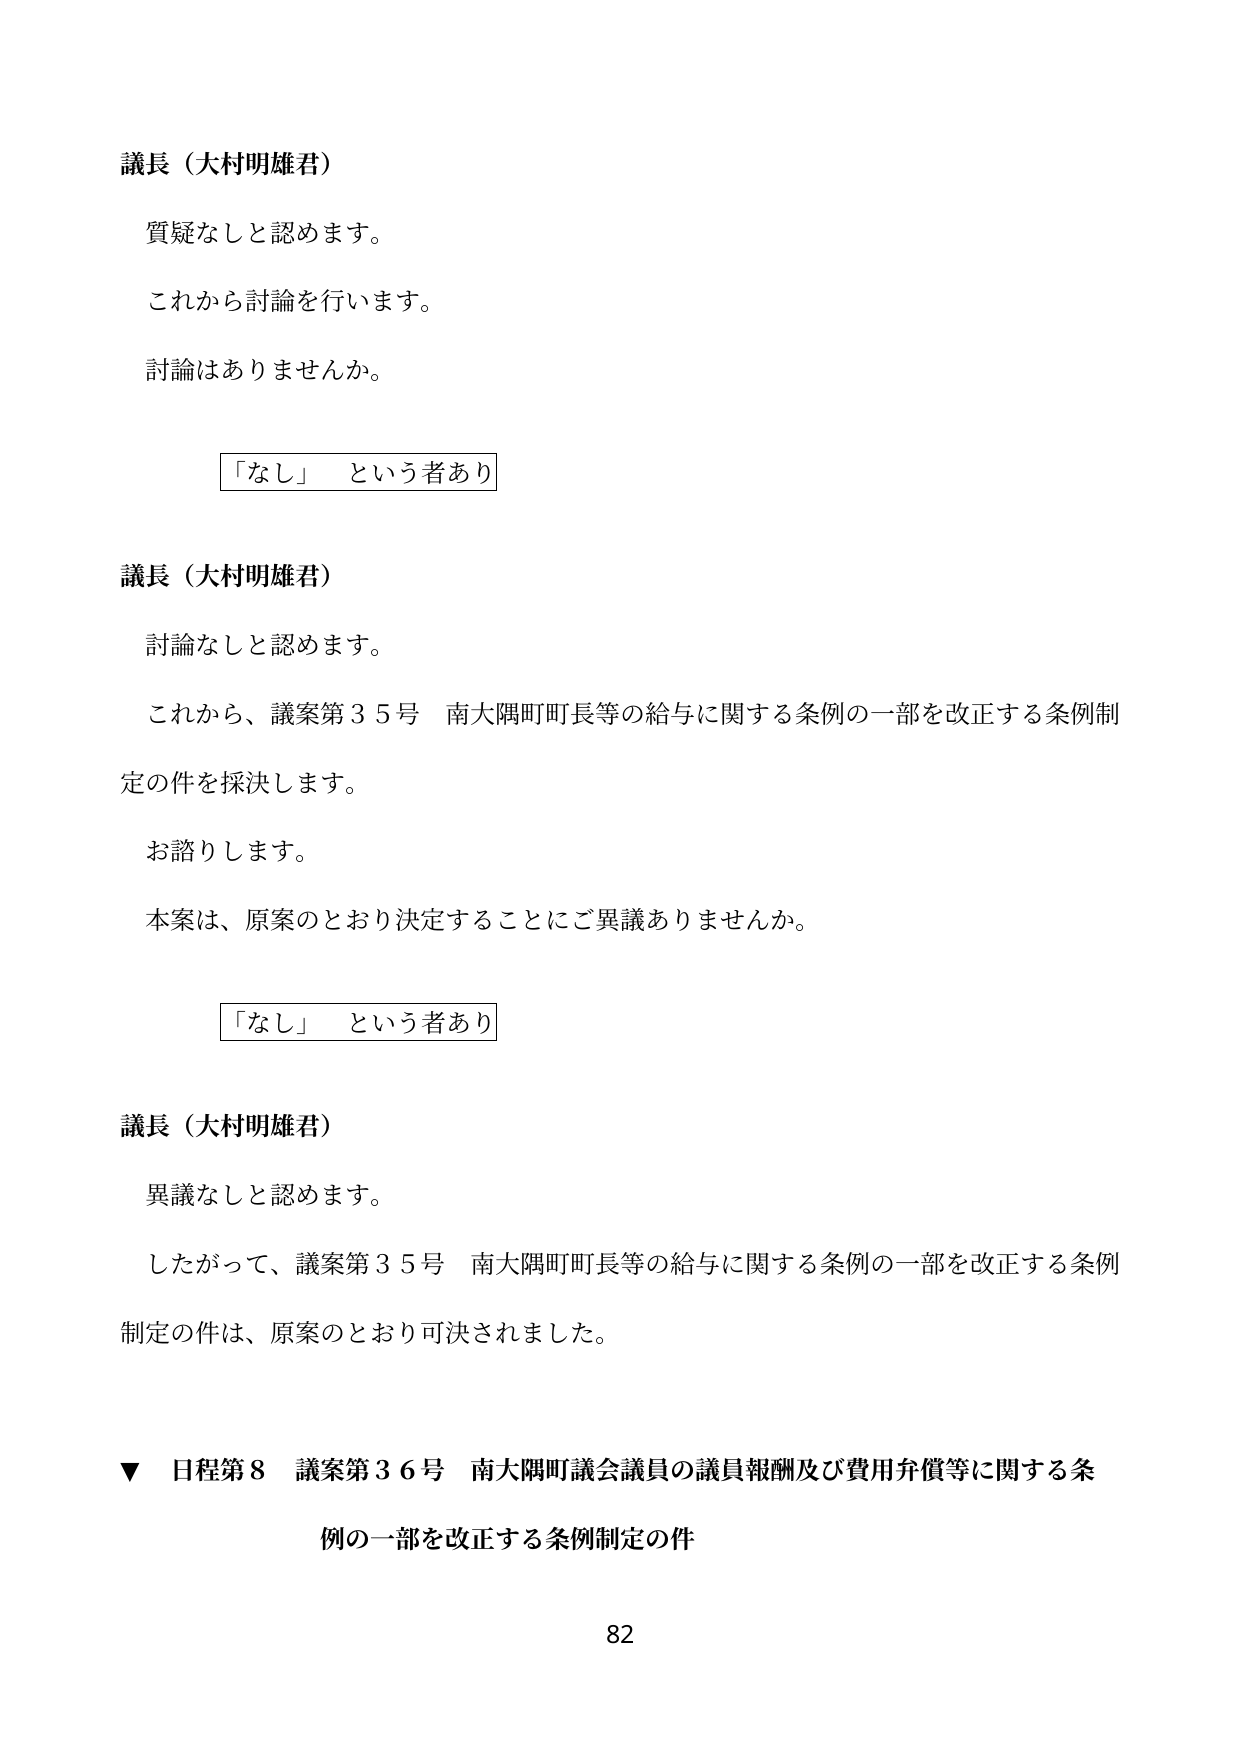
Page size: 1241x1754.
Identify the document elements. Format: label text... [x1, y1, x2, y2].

text これから討論を行います。 [120, 266, 1120, 334]
text お諮りします。 [120, 816, 1120, 884]
text 例の一部を改正する条例制定の件 [120, 1503, 1120, 1572]
text 本案は、原案のとおり決定することにご異議ありませんか。 [120, 884, 1120, 953]
text 議長（大村明雄君） [120, 1091, 1120, 1159]
text 質疑なしと認めます。 [120, 197, 1120, 266]
text ▼ 日程第８ 議案第３６号 南大隅町議会議員の議員報酬及び費用弁償等に関する条 [120, 1434, 1120, 1503]
text 異議なしと認めます。 [120, 1159, 1120, 1228]
text 議長（大村明雄君） [120, 541, 1120, 609]
text したがって、議案第３５号 南大隅町町長等の給与に関する条例の一部を改正する条例制定の件は、原案のとおり可決されました。 [120, 1228, 1120, 1366]
text これから、議案第３５号 南大隅町町長等の給与に関する条例の一部を改正する条例制定の件を採決します。 [120, 678, 1120, 816]
text 「なし」 という者あり [120, 438, 1120, 506]
text 議長（大村明雄君） [120, 128, 1120, 197]
text 討論はありませんか。 [120, 334, 1120, 403]
text 討論なしと認めます。 [120, 609, 1120, 678]
text 「なし」 という者あり [120, 988, 1120, 1056]
